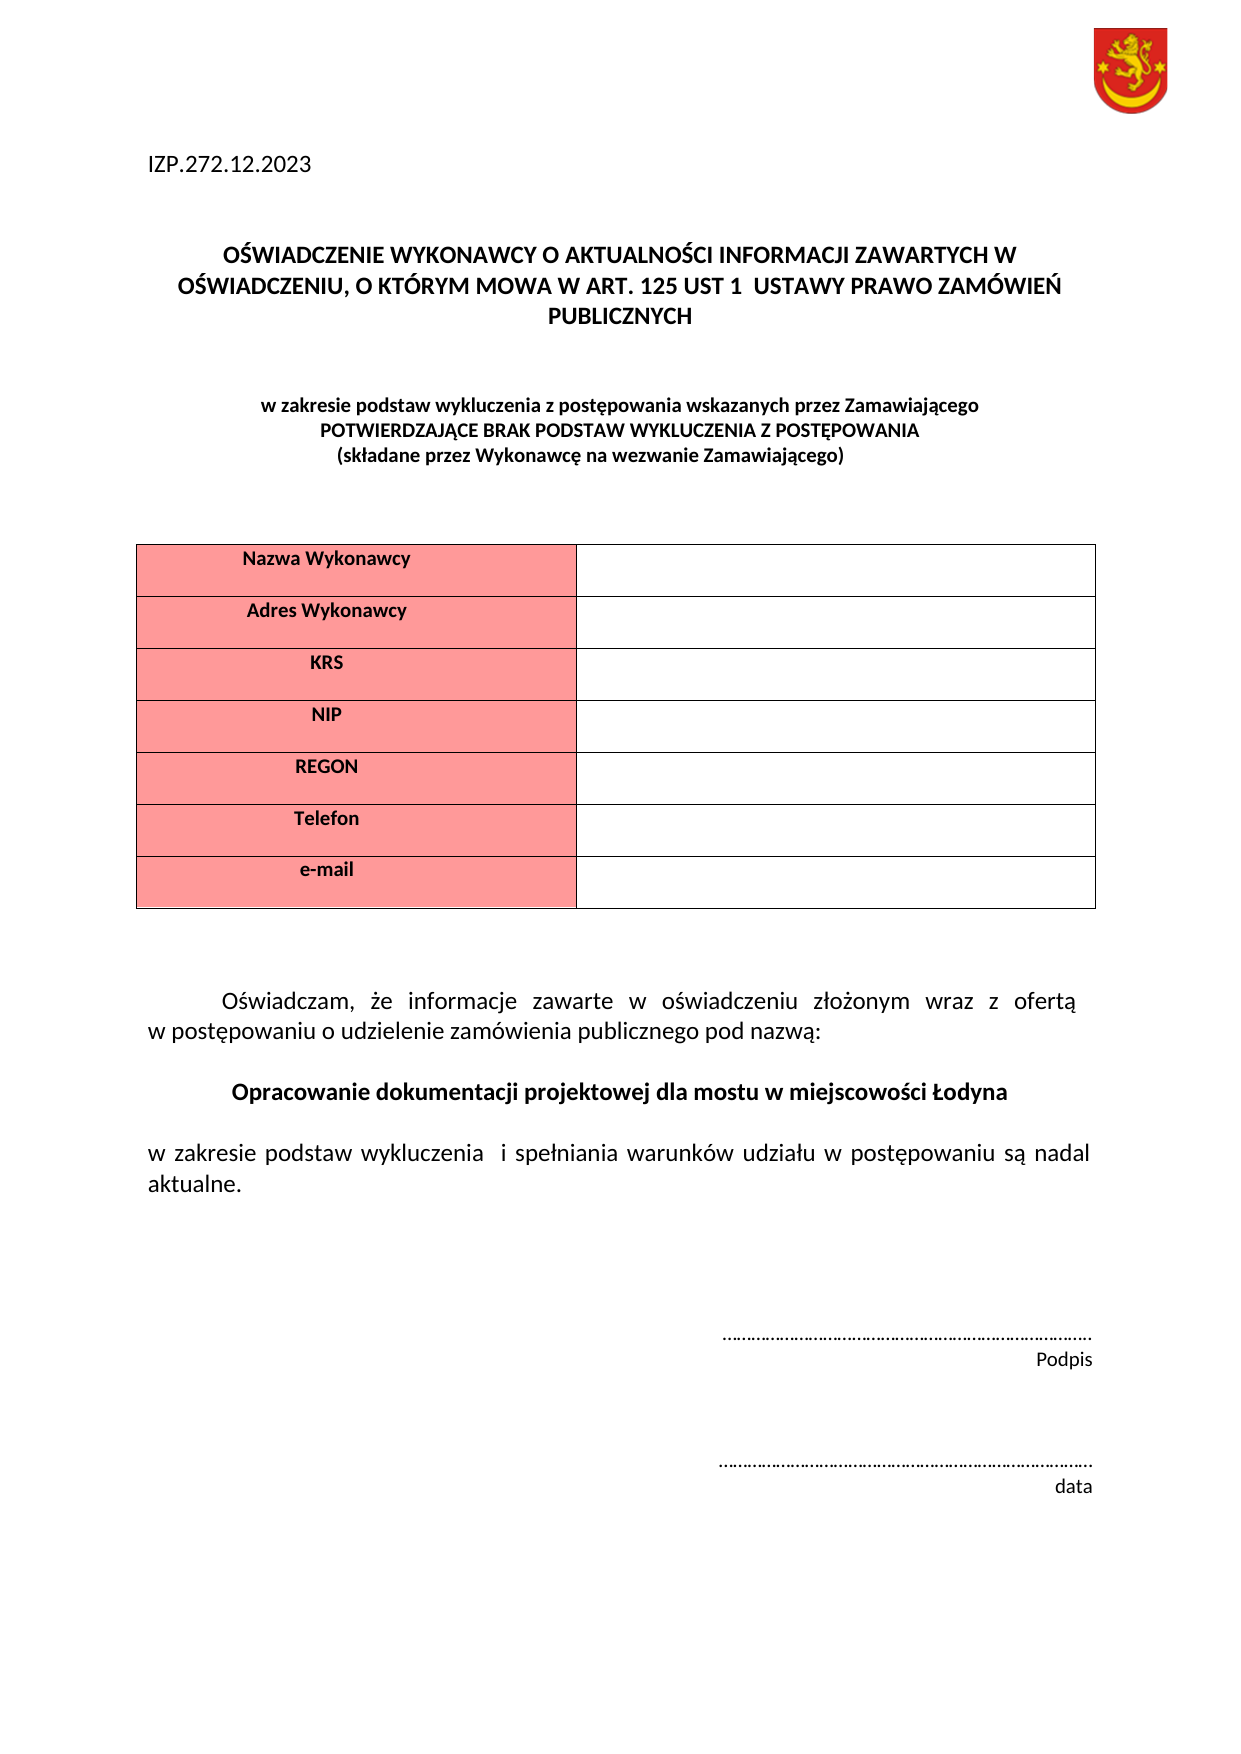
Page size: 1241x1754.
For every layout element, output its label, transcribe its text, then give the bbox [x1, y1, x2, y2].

table_cell [577, 805, 1095, 856]
table_cell [577, 649, 1095, 700]
table_cell Adres Wykonawcy [137, 597, 576, 648]
table_cell [577, 701, 1095, 752]
table_header Nazwa Wykonawcy [137, 545, 576, 596]
table_cell NIP [137, 701, 576, 752]
table_header [577, 545, 1095, 596]
text Opracowanie dokumentacji projektowej dla mostu w miejscowości Łodyna [148, 1076, 1092, 1107]
text w zakresie podstaw wykluczenia i spełniania warunków udziału w postępowaniu są nadal aktualne. [148, 1137, 1092, 1198]
text ………………………………………………………………….. [148, 1321, 1092, 1346]
text (składane przez Wykonawcę na wezwanie Zamawiającego) [148, 443, 1033, 468]
picture [1092, 28, 1168, 113]
text w zakresie podstaw wykluczenia z postępowania wskazanych przez Zamawiającego [148, 392, 1092, 417]
text data [148, 1473, 1092, 1498]
text OŚWIADCZENIE WYKONAWCY O AKTUALNOŚCI INFORMACJI ZAWARTYCH W OŚWIADCZENIU, O KTÓRYM MOWA W ART. 125 UST 1 USTAWY PRAWO ZAMÓWIEŃ PUBLICZNYCH [148, 239, 1092, 331]
text IZP.272.12.2023 [148, 148, 1092, 178]
table_cell [577, 857, 1095, 907]
text POTWIERDZAJĄCE BRAK PODSTAW WYKLUCZENIA Z POSTĘPOWANIA [148, 417, 1092, 443]
table_cell REGON [137, 753, 576, 804]
table_cell [577, 753, 1095, 804]
text Oświadczam, że informacje zawarte w oświadczeniu złożonym wraz z ofertą w postępowaniu o udzielenie zamówienia publicznego pod nazwą: [148, 985, 1092, 1046]
table_cell KRS [137, 649, 576, 700]
text Podpis [148, 1346, 1092, 1371]
table_cell Telefon [137, 805, 576, 856]
table_cell [577, 597, 1095, 648]
text …………………………………………………………………… [148, 1448, 1092, 1473]
table_cell e-mail [137, 857, 576, 907]
